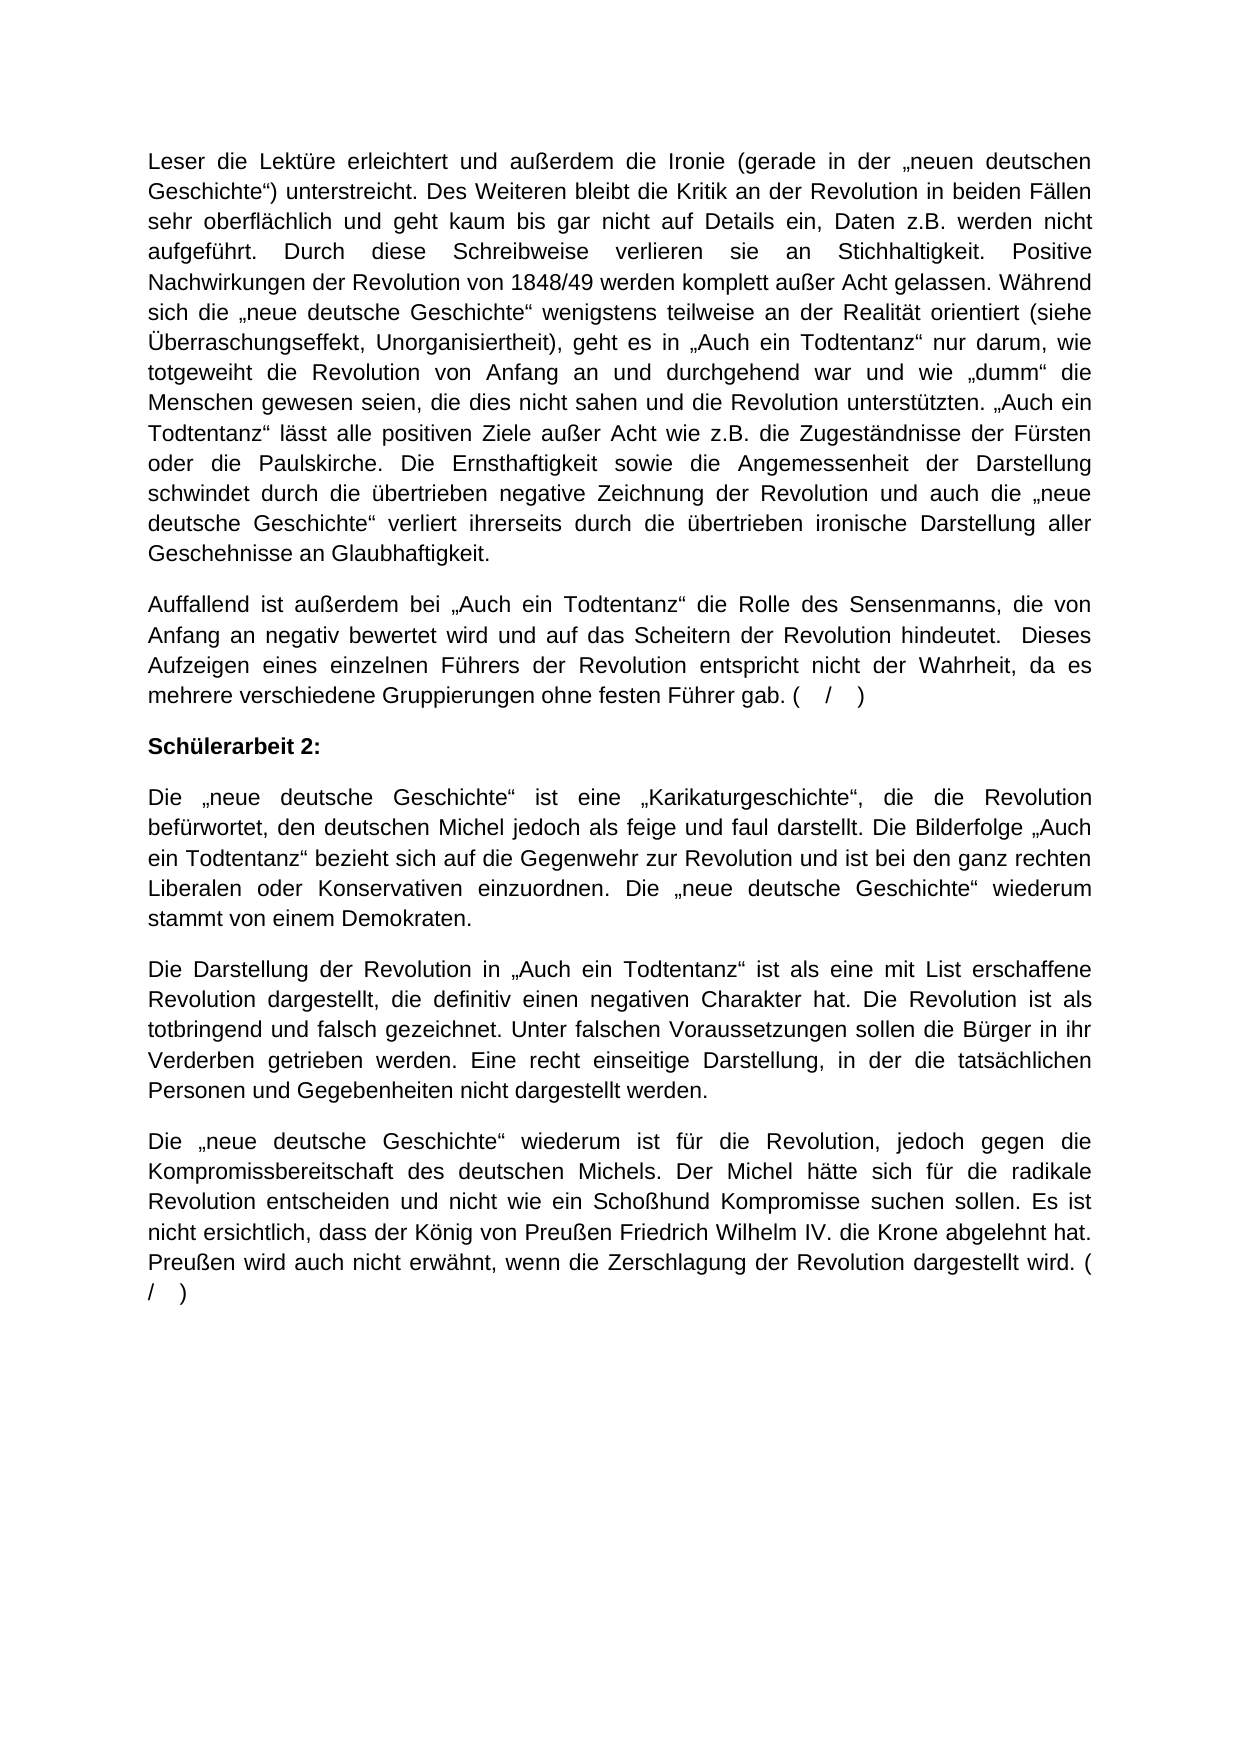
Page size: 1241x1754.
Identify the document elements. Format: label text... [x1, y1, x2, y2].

text Auffallend ist außerdem bei „Auch ein Todtentanz“ die Rolle des Sensenmanns, die von Anfang an negativ bewertet wird und auf das Scheitern der Revolution hindeutet. Dieses Aufzeigen eines einzelnen Führers der Revolution entspricht nicht der Wahrheit, da es mehrere verschiedene Gruppierungen ohne festen Führer gab. ( / ) [148, 591, 1093, 708]
text Schülerarbeit 2: [148, 733, 1093, 759]
text Die Darstellung der Revolution in „Auch ein Todtentanz“ ist als eine mit List erschaffene Revolution dargestellt, die definitiv einen negativen Charakter hat. Die Revolution ist als totbringend und falsch gezeichnet. Unter falschen Voraussetzungen sollen die Bürger in ihr Verderben getrieben werden. Eine recht einseitige Darstellung, in der die tatsächlichen Personen und Gegebenheiten nicht dargestellt werden. [148, 956, 1093, 1103]
text Die „neue deutsche Geschichte“ wiederum ist für die Revolution, jedoch gegen die Kompromissbereitschaft des deutschen Michels. Der Michel hätte sich für die radikale Revolution entscheiden und nicht wie ein Schoßhund Kompromisse suchen sollen. Es ist nicht ersichtlich, dass der König von Preußen Friedrich Wilhelm IV. die Krone abgelehnt hat. Preußen wird auch nicht erwähnt, wenn die Zerschlagung der Revolution dargestellt wird. ( / ) [148, 1128, 1093, 1305]
text Die „neue deutsche Geschichte“ ist eine „Karikaturgeschichte“, die die Revolution befürwortet, den deutschen Michel jedoch als feige und faul darstellt. Die Bilderfolge „Auch ein Todtentanz“ bezieht sich auf die Gegenwehr zur Revolution und ist bei den ganz rechten Liberalen oder Konservativen einzuordnen. Die „neue deutsche Geschichte“ wiederum stammt von einem Demokraten. [148, 784, 1093, 931]
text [148, 148, 1093, 567]
